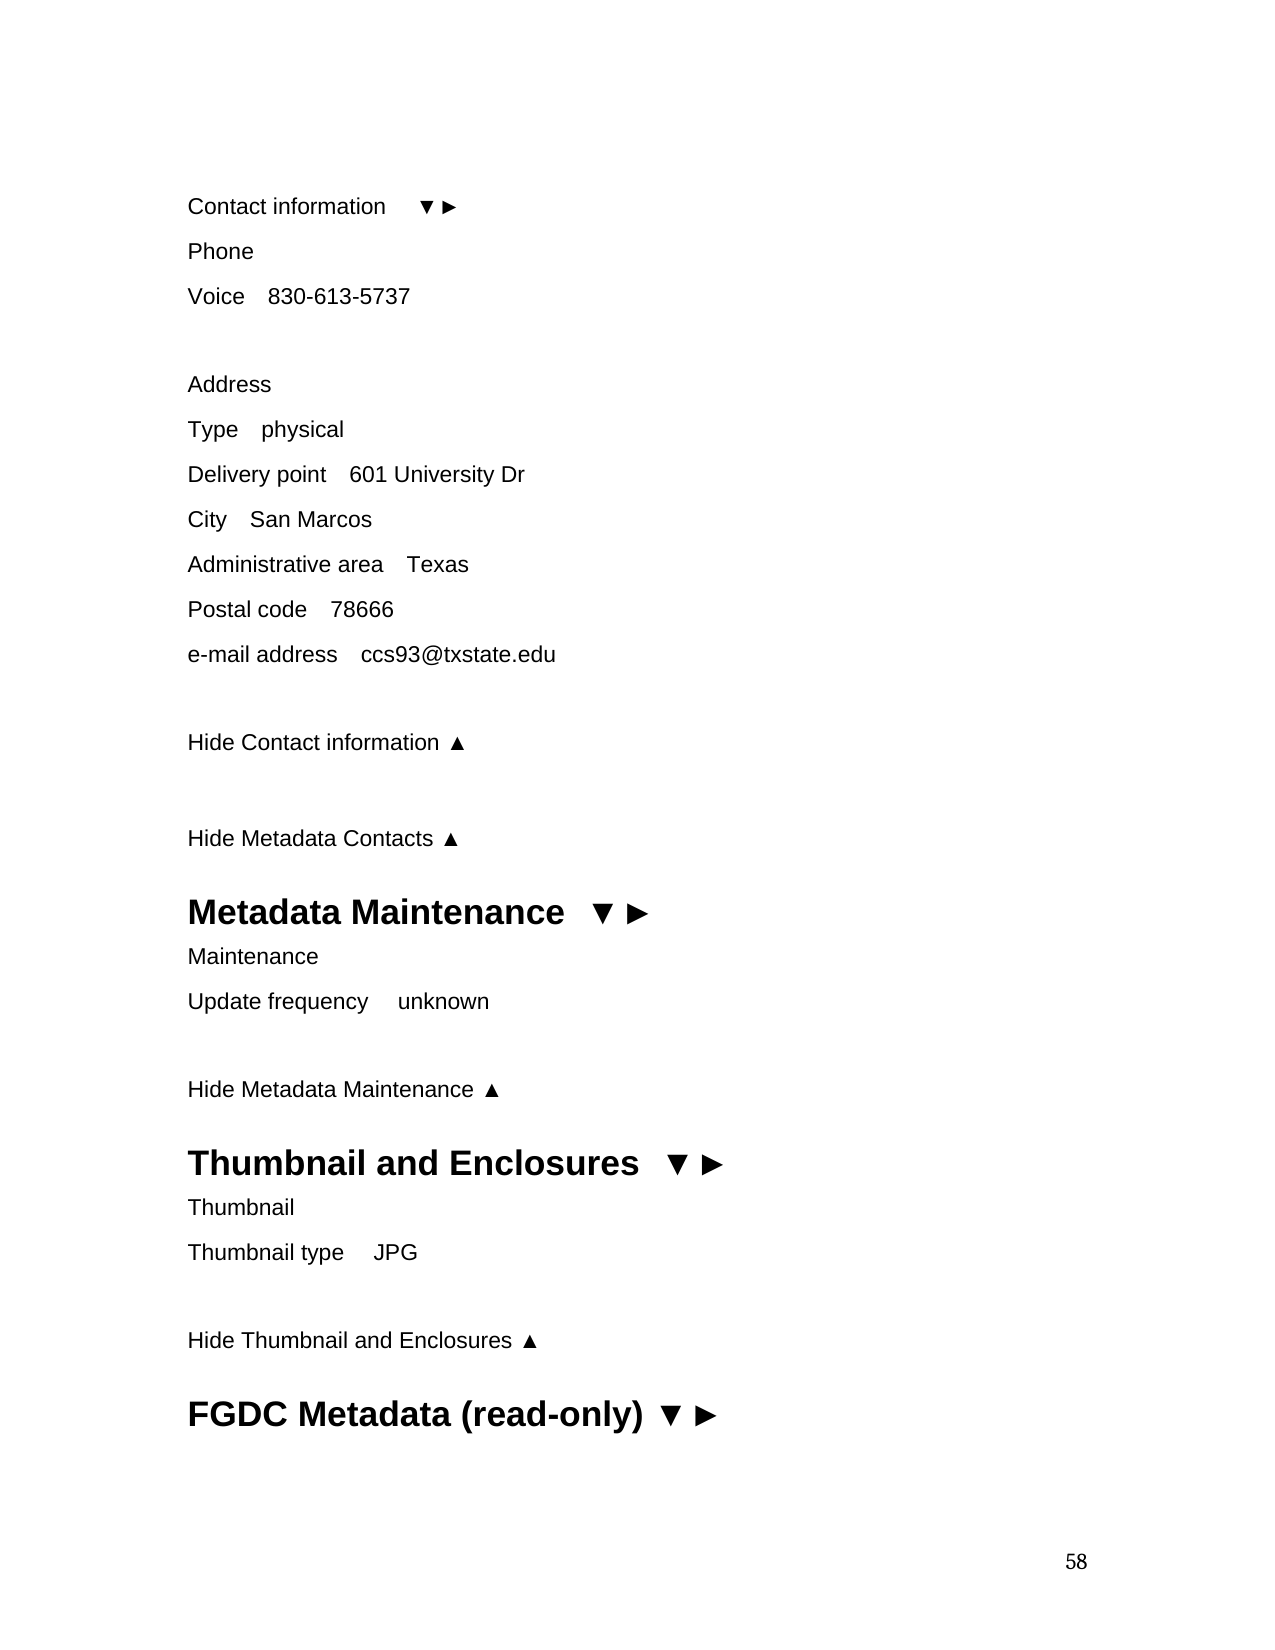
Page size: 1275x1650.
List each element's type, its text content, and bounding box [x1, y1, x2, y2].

text Postal code 78666 [187, 596, 1087, 622]
text Hide Metadata Maintenance ▲ [187, 1076, 1087, 1102]
text FGDC Metadata (read-only) ▼► [187, 1393, 1087, 1434]
text e-mail address ccs93@txstate.edu [187, 641, 1087, 667]
text Hide Contact information ▲ [187, 729, 1087, 755]
text Thumbnail and Enclosures ▼► [187, 1142, 1087, 1183]
text Contact information ▼► [187, 193, 1087, 219]
text Address [187, 371, 1087, 397]
text Maintenance [187, 943, 1087, 969]
text Thumbnail type JPG [187, 1239, 1087, 1266]
text Voice 830-613-5737 [187, 283, 1087, 309]
text Administrative area Texas [187, 551, 1087, 577]
text Hide Thumbnail and Enclosures ▲ [187, 1327, 1087, 1353]
text Type physical [187, 416, 1087, 442]
text City San Marcos [187, 506, 1087, 532]
text Delivery point 601 University Dr [187, 461, 1087, 487]
text Update frequency unknown [187, 988, 1087, 1014]
text Hide Metadata Contacts ▲ [187, 825, 1087, 851]
text Metadata Maintenance ▼► [187, 891, 1087, 932]
text Phone [187, 238, 1087, 264]
text Thumbnail [187, 1194, 1087, 1221]
